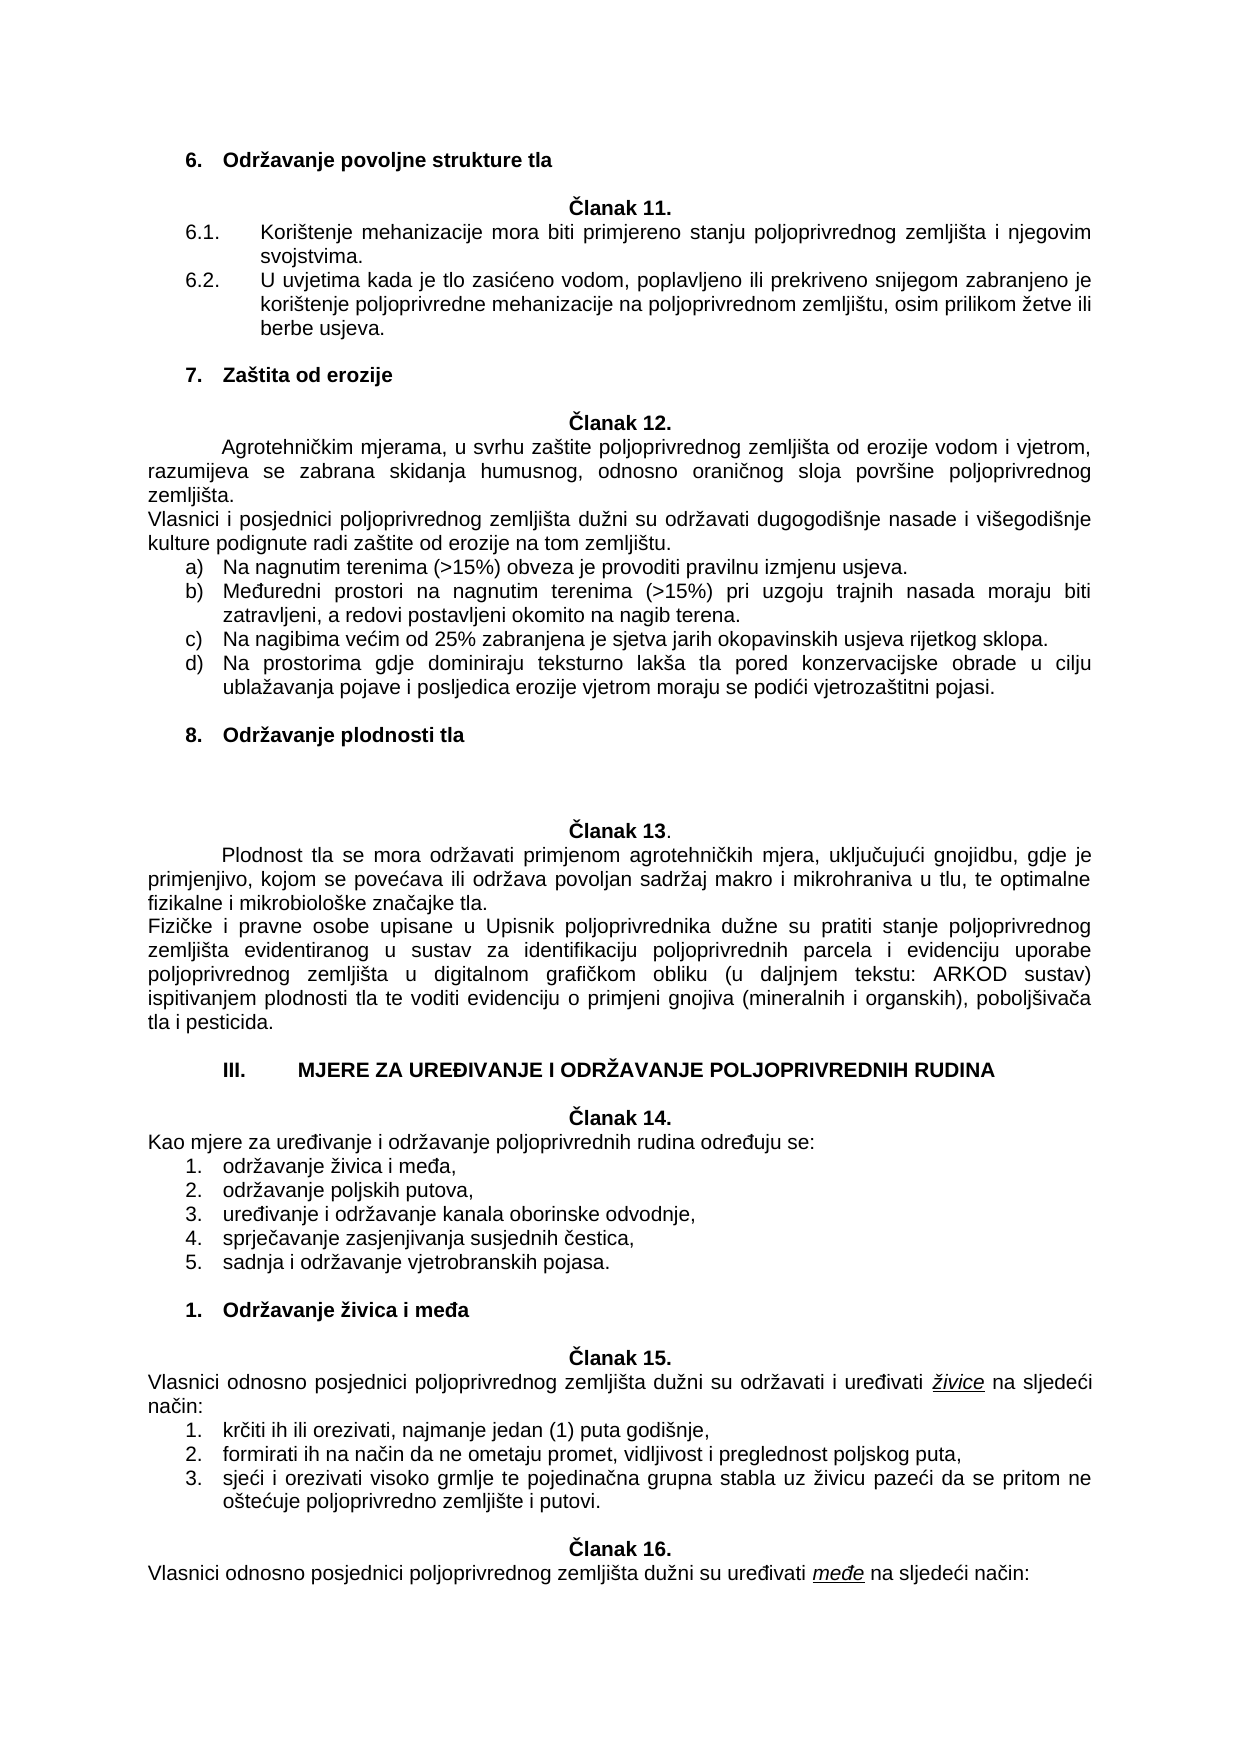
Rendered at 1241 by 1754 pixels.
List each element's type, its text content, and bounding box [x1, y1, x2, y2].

text Vlasnici odnosno posjednici poljoprivrednog zemljišta dužni su uređivati međe na sljedeći način: [148, 1561, 1093, 1585]
list Na nagibima većim od 25% zabranjena je sjetva jarih okopavinskih usjeva rijetkog sklopa. [185, 627, 1093, 651]
list uređivanje i održavanje kanala oborinske odvodnje, [185, 1202, 1093, 1226]
text Kao mjere za uređivanje i održavanje poljoprivrednih rudina određuju se: [148, 1130, 1093, 1154]
list održavanje poljskih putova, [185, 1178, 1093, 1202]
text Agrotehničkim mjerama, u svrhu zaštite poljoprivrednog zemljišta od erozije vodom i vjetrom, razumijeva se zabrana skidanja humusnog, odnosno oraničnog sloja površine poljoprivrednog zemljišta. [148, 435, 1093, 507]
list krčiti ih ili orezivati, najmanje jedan (1) puta godišnje, [185, 1417, 1093, 1441]
list Na prostorima gdje dominiraju teksturno lakša tla pored konzervacijske obrade u cilju ublažavanja pojave i posljedica erozije vjetrom moraju se podići vjetrozaštitni pojasi. [185, 651, 1093, 699]
list Na nagnutim terenima (>15%) obveza je provoditi pravilnu izmjenu usjeva. [185, 555, 1093, 579]
list sadnja i održavanje vjetrobranskih pojasa. [185, 1250, 1093, 1274]
list Održavanje živica i međa [185, 1298, 1093, 1322]
text Članak 13. [148, 818, 1093, 842]
text Članak 11. [148, 196, 1093, 219]
list formirati ih na način da ne ometaju promet, vidljivost i preglednost poljskog puta, [185, 1441, 1093, 1465]
list sjeći i orezivati visoko grmlje te pojedinačna grupna stabla uz živicu pazeći da se pritom ne oštećuje poljoprivredno zemljište i putovi. [185, 1465, 1093, 1513]
list Korištenje mehanizacije mora biti primjereno stanju poljoprivrednog zemljišta i njegovim svojstvima. [185, 219, 1093, 267]
list sprječavanje zasjenjivanja susjednih čestica, [185, 1226, 1093, 1250]
list Međuredni prostori na nagnutim terenima (>15%) pri uzgoju trajnih nasada moraju biti zatravljeni, a redovi postavljeni okomito na nagib terena. [185, 579, 1093, 627]
list Održavanje plodnosti tla [185, 723, 1093, 747]
list MJERE ZA UREĐIVANJE I ODRŽAVANJE POLJOPRIVREDNIH RUDINA [223, 1058, 1093, 1082]
list održavanje živica i međa, [185, 1154, 1093, 1178]
list Zaštita od erozije [185, 363, 1093, 387]
text Članak 12. [148, 411, 1093, 435]
text Članak 14. [148, 1106, 1093, 1130]
text Članak 16. [148, 1537, 1093, 1561]
text Plodnost tla se mora održavati primjenom agrotehničkih mjera, uključujući gnojidbu, gdje je primjenjivo, kojom se povećava ili održava povoljan sadržaj makro i mikrohraniva u tlu, te optimalne fizikalne i mikrobiološke značajke tla. [148, 842, 1093, 914]
text Vlasnici odnosno posjednici poljoprivrednog zemljišta dužni su održavati i uređivati živice na sljedeći način: [148, 1369, 1093, 1417]
list Održavanje povoljne strukture tla [185, 148, 1093, 172]
text Vlasnici i posjednici poljoprivrednog zemljišta dužni su održavati dugogodišnje nasade i višegodišnje kulture podignute radi zaštite od erozije na tom zemljištu. [148, 507, 1093, 555]
text Fizičke i pravne osobe upisane u Upisnik poljoprivrednika dužne su pratiti stanje poljoprivrednog zemljišta evidentiranog u sustav za identifikaciju poljoprivrednih parcela i evidenciju uporabe poljoprivrednog zemljišta u digitalnom grafičkom obliku (u daljnjem tekstu: ARKOD sustav) ispitivanjem plodnosti tla te voditi evidenciju o primjeni gnojiva (mineralnih i organskih), poboljšivača tla i pesticida. [148, 914, 1093, 1034]
list U uvjetima kada je tlo zasićeno vodom, poplavljeno ili prekriveno snijegom zabranjeno je korištenje poljoprivredne mehanizacije na poljoprivrednom zemljištu, osim prilikom žetve ili berbe usjeva. [185, 267, 1093, 339]
text Članak 15. [148, 1346, 1093, 1369]
